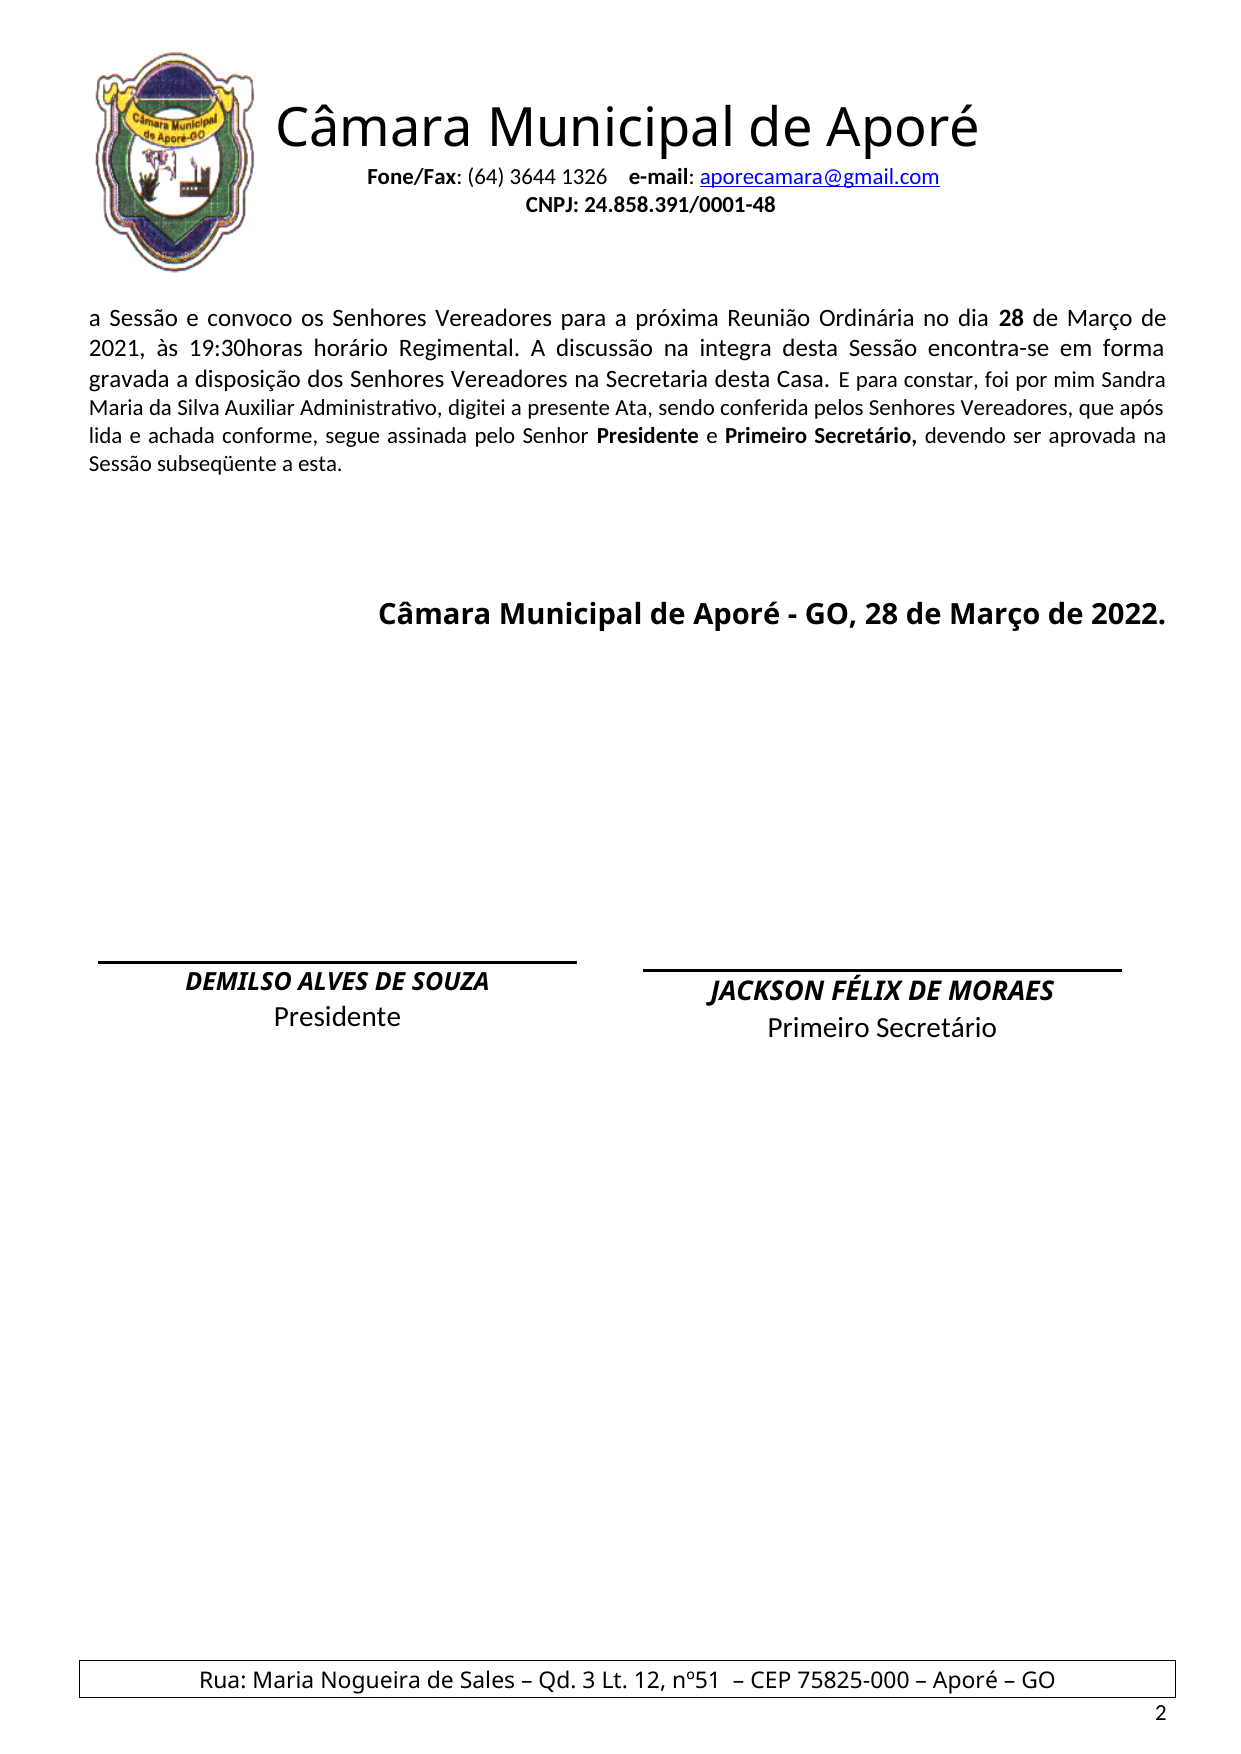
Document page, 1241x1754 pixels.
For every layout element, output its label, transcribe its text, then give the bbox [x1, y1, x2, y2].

text Câmara Municipal de Aporé - GO, 28 de Março de 2022. [89, 593, 1167, 633]
picture [91, 52, 259, 274]
